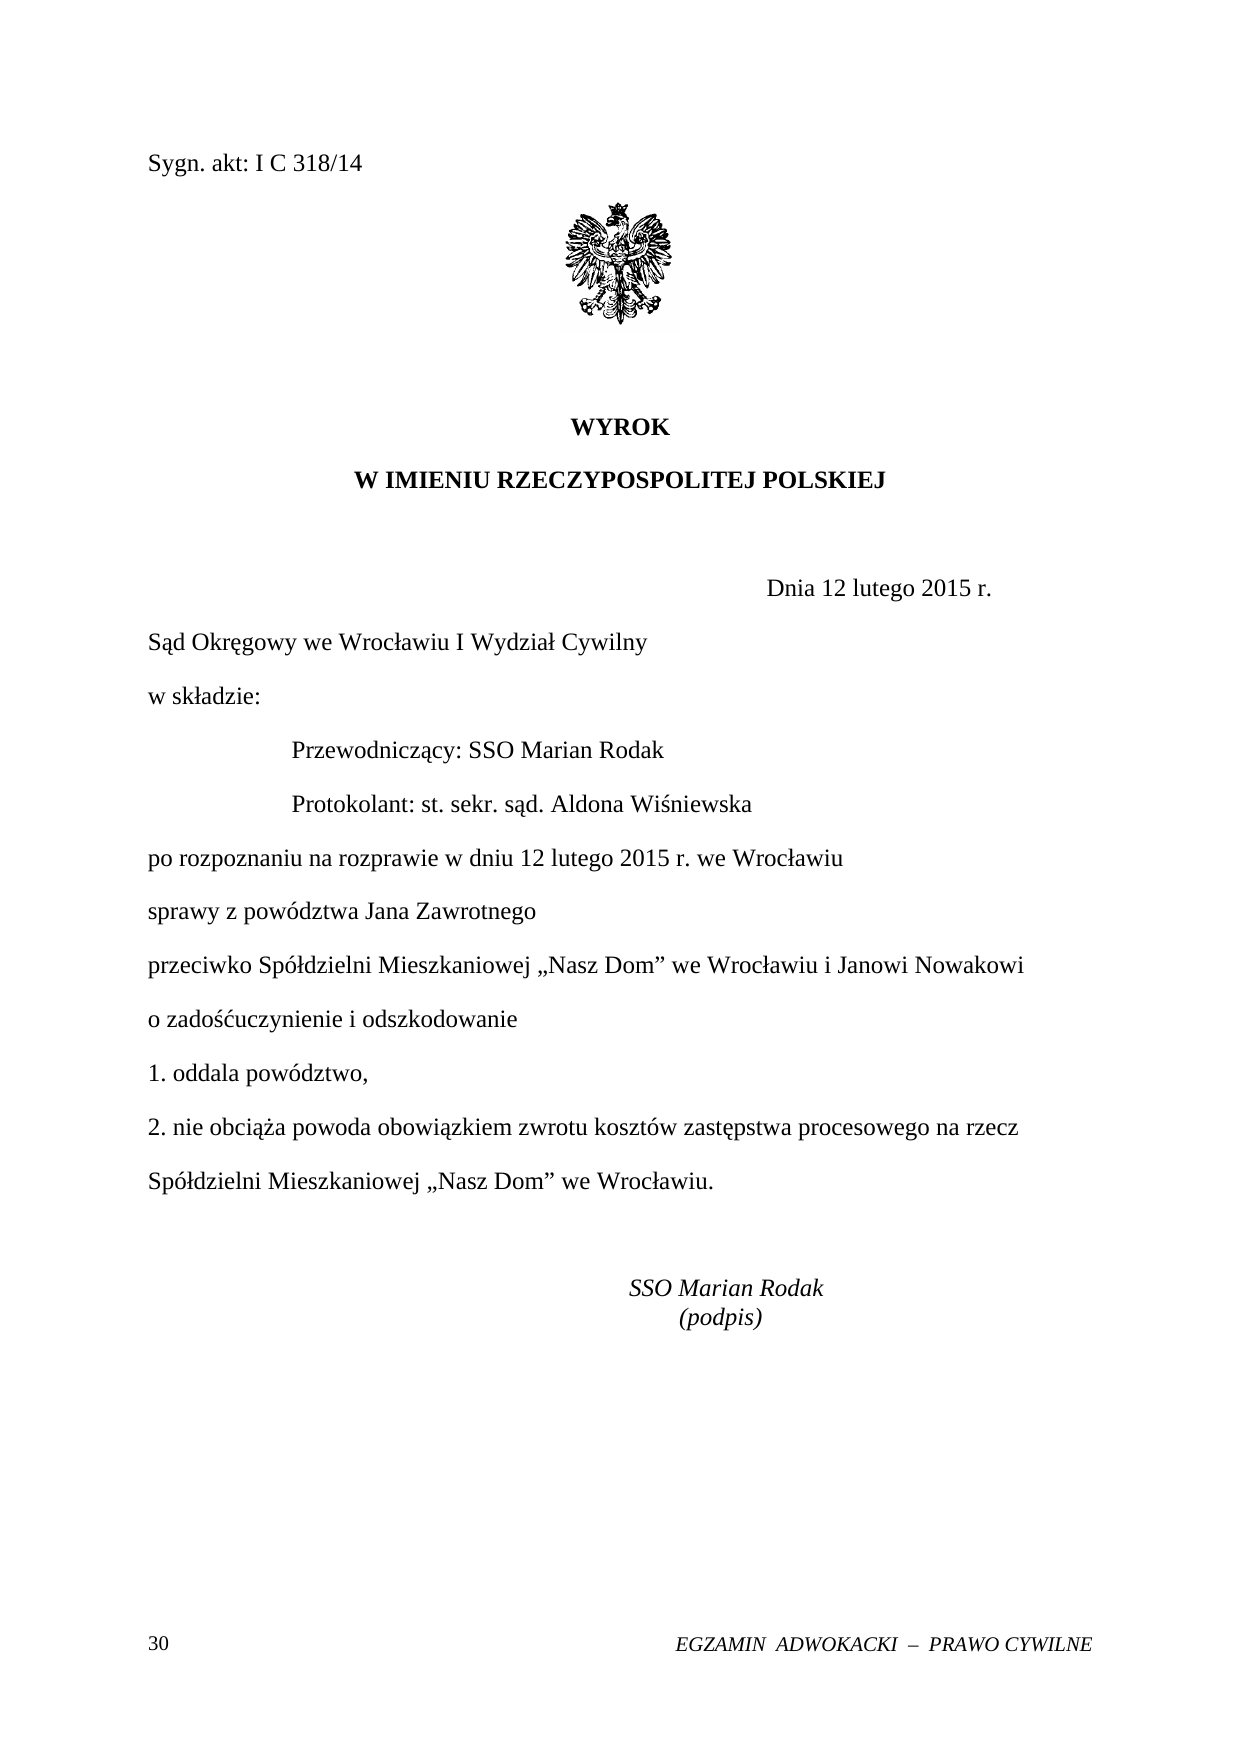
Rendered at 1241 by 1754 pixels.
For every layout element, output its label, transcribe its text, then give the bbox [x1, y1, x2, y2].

text Przewodniczący: SSO Marian Rodak [148, 735, 1092, 764]
text Protokolant: st. sekr. sąd. Aldona Wiśniewska [148, 789, 1092, 817]
text w składzie: [148, 681, 1092, 710]
text przeciwko Spółdzielni Mieszkaniowej „Nasz Dom” we Wrocławiu i Janowi Nowakowi [148, 950, 1092, 979]
picture [559, 201, 681, 333]
text po rozpoznaniu na rozprawie w dniu 12 lutego 2015 r. we Wrocławiu [148, 843, 1092, 871]
text Spółdzielni Mieszkaniowej „Nasz Dom” we Wrocławiu. [148, 1166, 1092, 1194]
text Sąd Okręgowy we Wrocławiu I Wydział Cywilny [148, 627, 1092, 656]
text sprawy z powództwa Jana Zawrotnego [148, 896, 1092, 925]
text W IMIENIU RZECZYPOSPOLITEJ POLSKIEJ [148, 466, 1092, 494]
text WYROK [148, 412, 1092, 441]
text 2. nie obciąża powoda obowiązkiem zwrotu kosztów zastępstwa procesowego na rzecz [148, 1112, 1092, 1141]
text Dnia 12 lutego 2015 r. [148, 573, 1092, 602]
text SSO Marian Rodak [148, 1273, 1092, 1302]
text Sygn. akt: I C 318/14 [148, 148, 1092, 176]
text 1. oddala powództwo, [148, 1058, 1092, 1087]
text (podpis) [148, 1302, 1092, 1331]
text o zadośćuczynienie i odszkodowanie [148, 1004, 1092, 1033]
